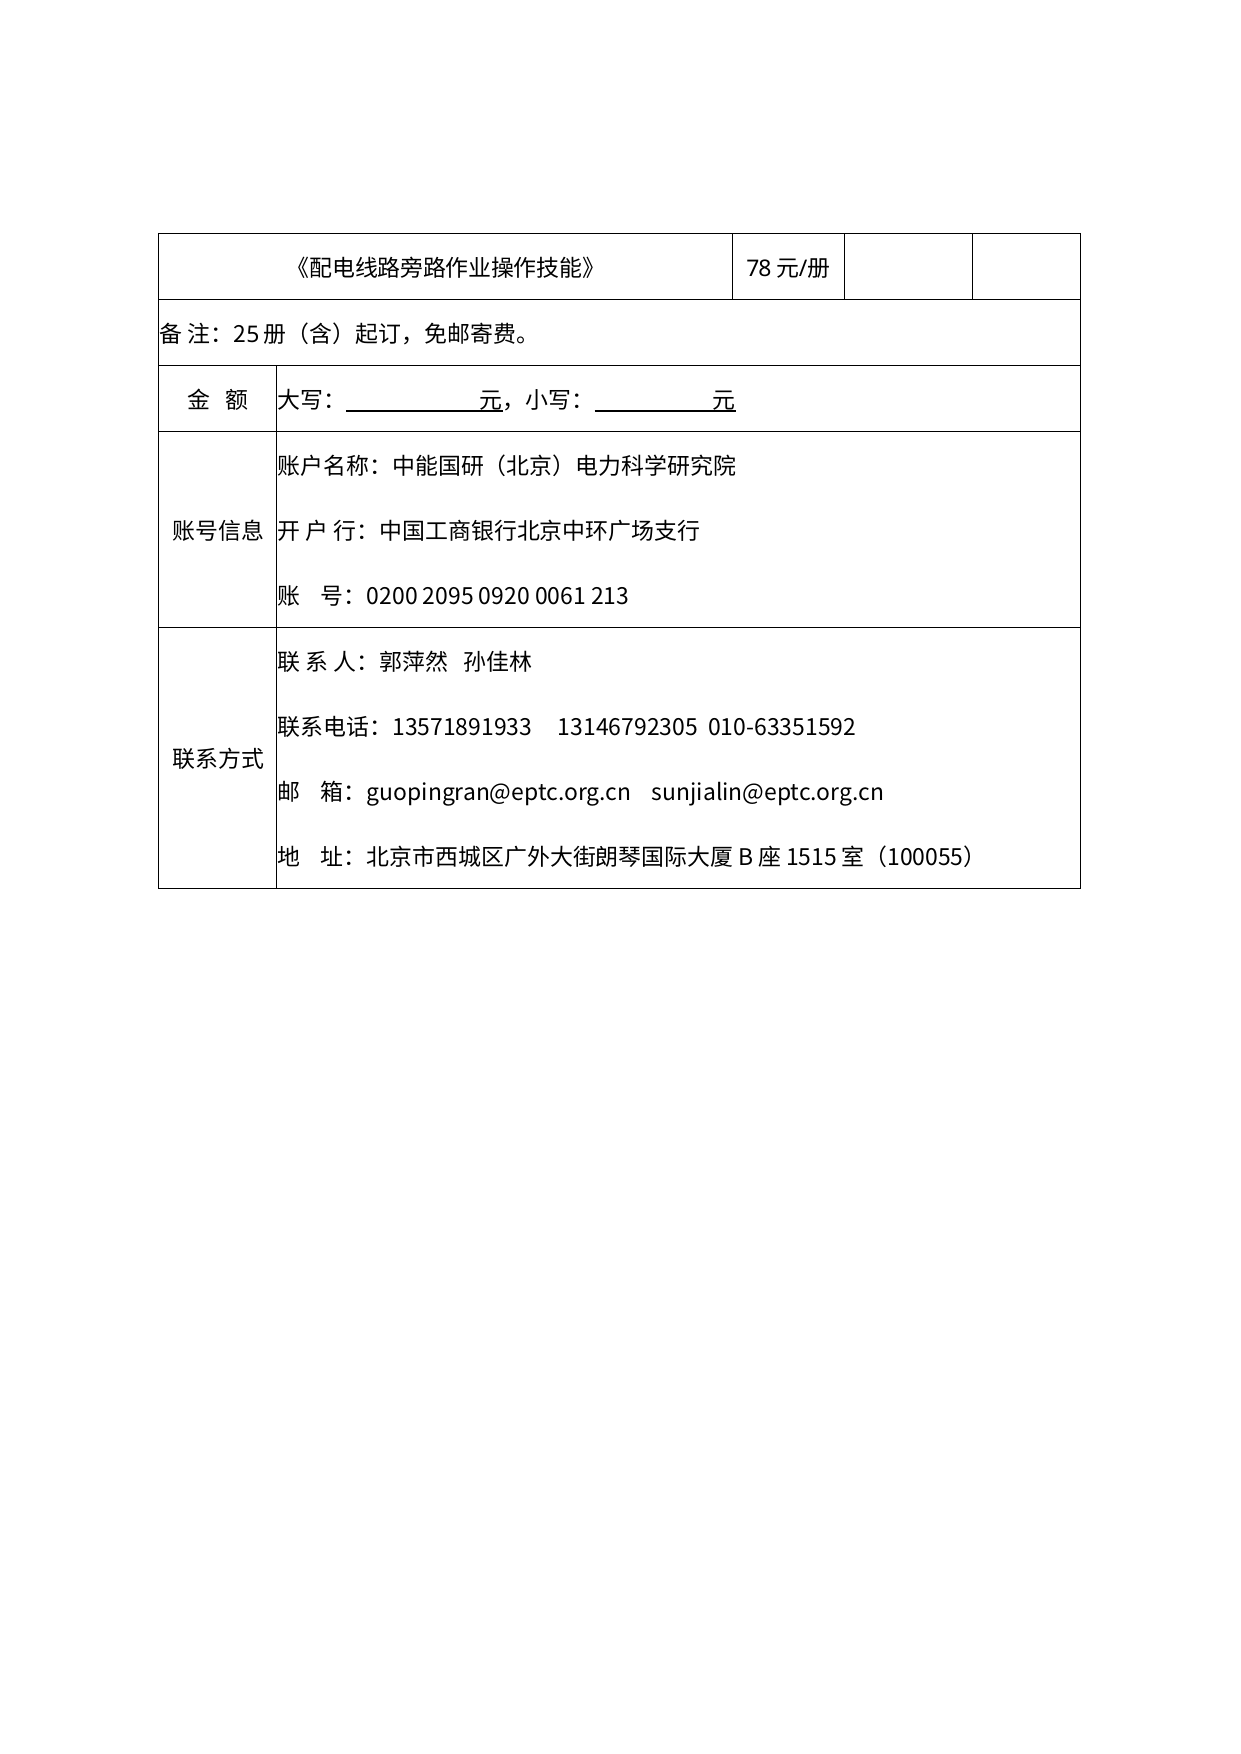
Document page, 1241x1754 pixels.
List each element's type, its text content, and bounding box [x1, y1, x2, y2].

table_cell 78元/册 [733, 234, 844, 299]
table_cell 联系方式 [159, 628, 276, 888]
table_cell 金 额 [159, 366, 276, 431]
table_cell [845, 234, 972, 299]
table_cell 账号信息 [159, 432, 276, 627]
table_cell [973, 234, 1080, 299]
table_cell 备 注：25册（含）起订，免邮寄费。 [159, 300, 1080, 365]
table_cell 大写： 元，小写： 元 [277, 366, 1080, 431]
table_cell 账户名称：中能国研（北京）电力科学研究院 开 户 行：中国工商银行北京中环广场支行 账 号：0200 2095 0920 0061 213 [277, 432, 1080, 627]
table_cell 联 系 人：郭萍然 孙佳林 联系电话：13571891933 13146792305 010-63351592 邮 箱：guopingran@eptc.org.cn sunjialin@eptc.org.cn 地 址：北京市西城区广外大街朗琴国际大厦 B座1515室（100055） [277, 628, 1080, 888]
table_cell 《配电线路旁路作业操作技能》 [159, 234, 732, 299]
